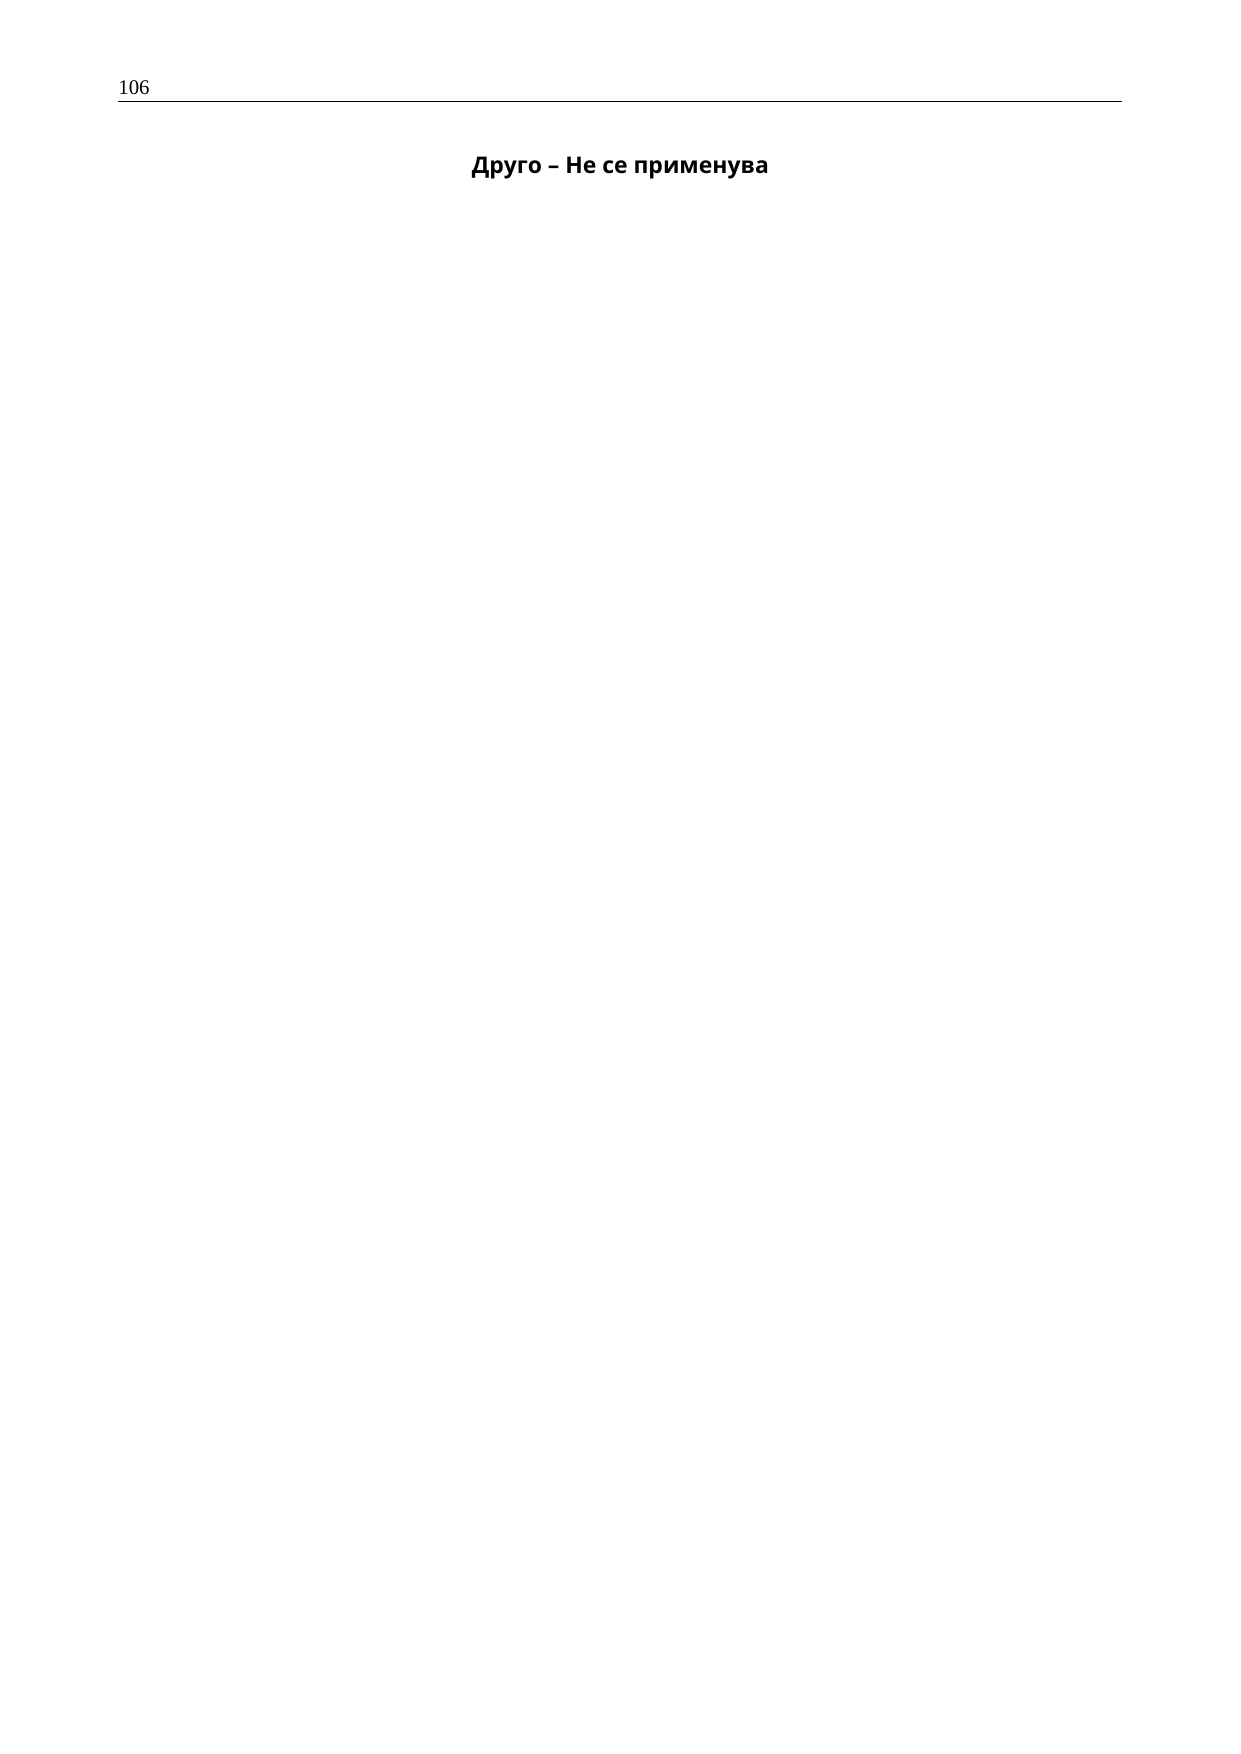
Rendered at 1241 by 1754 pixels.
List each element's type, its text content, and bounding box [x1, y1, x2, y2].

subtitle Друго – Не се применува [118, 149, 1122, 181]
